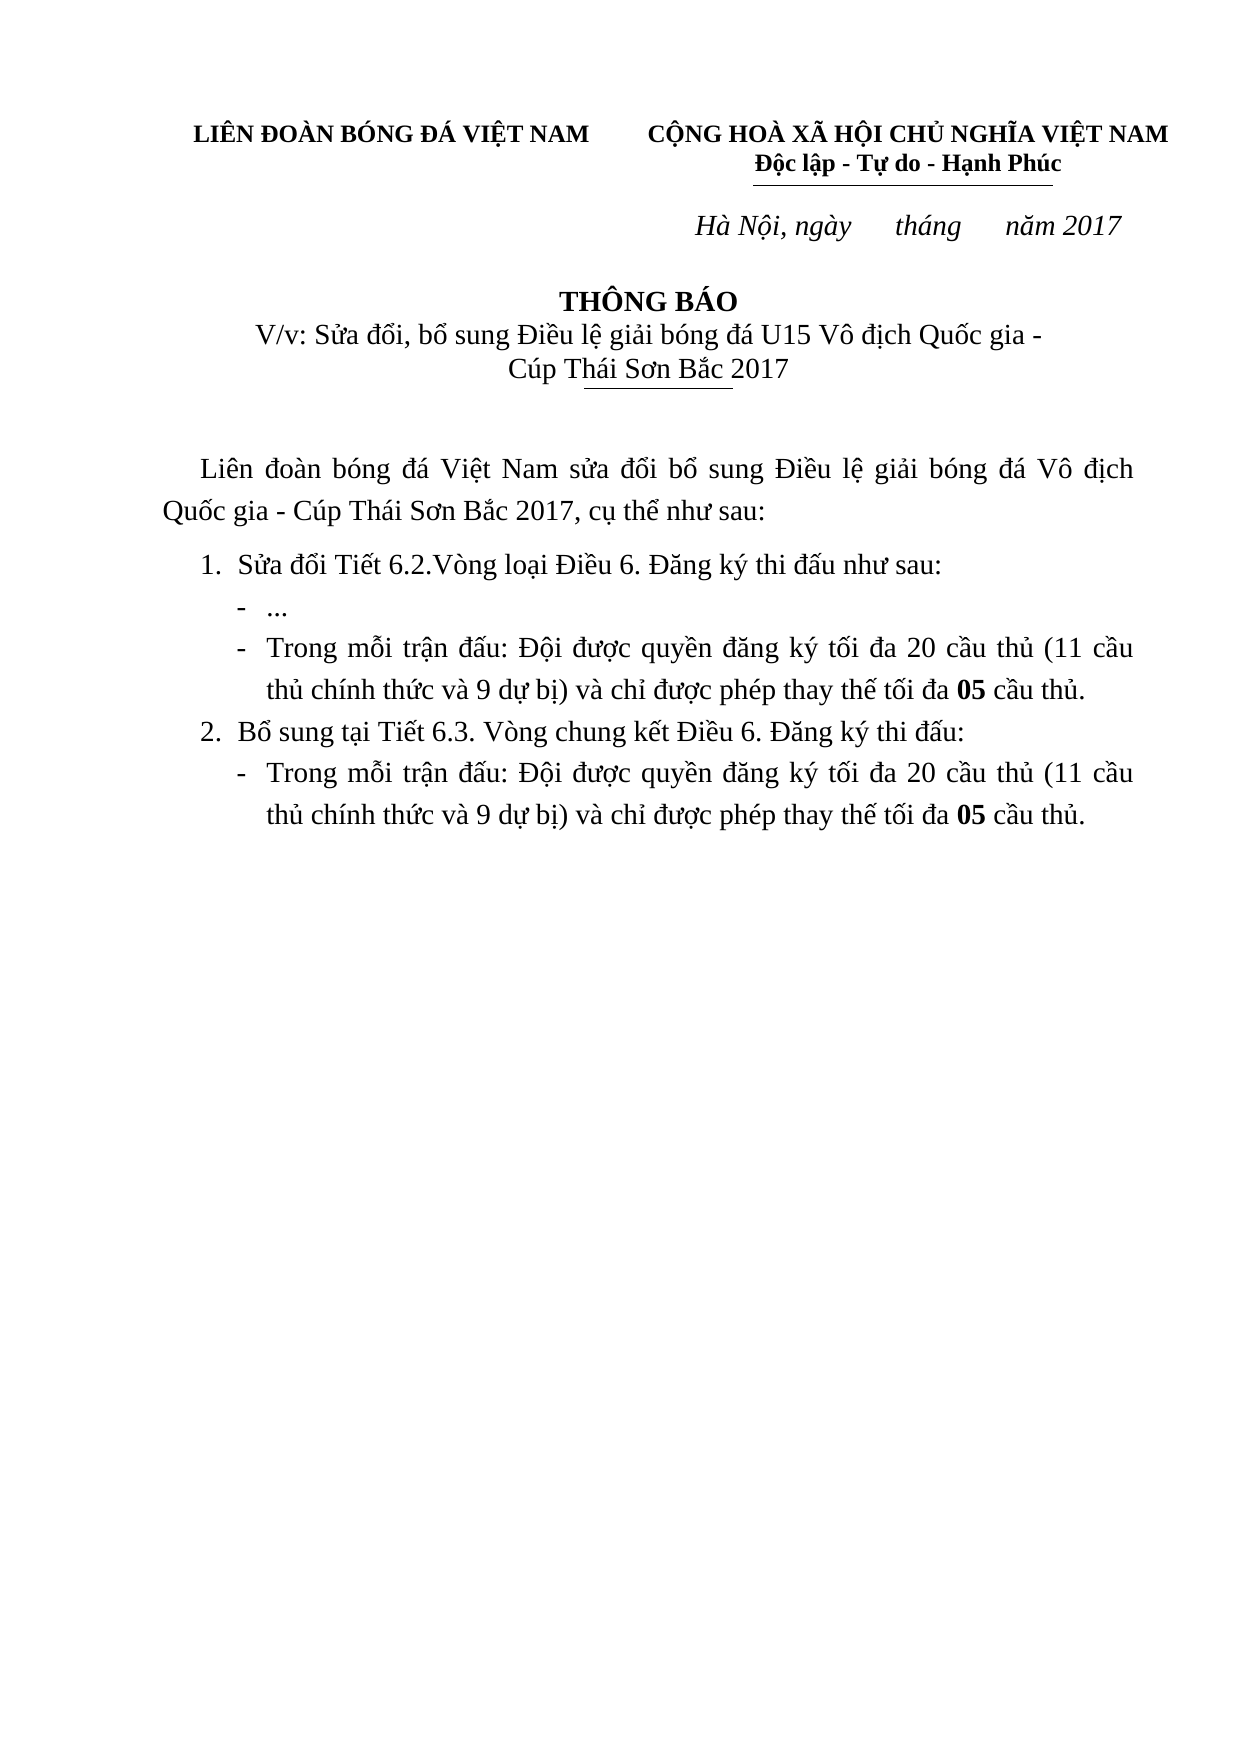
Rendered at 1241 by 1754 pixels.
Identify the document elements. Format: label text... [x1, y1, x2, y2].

list Sửa đổi Tiết 6.2.Vòng loại Điều 6. Đăng ký thi đấu như sau: [200, 539, 1134, 581]
table_header CỘNG HOÀ XÃ HỘI CHỦ NGHĨA VIỆT NAM Độc lập - Tự do - Hạnh Phúc Hà Nội, ngày tháng năm 2017 [635, 119, 1181, 250]
text THÔNG BÁO [162, 284, 1134, 317]
table_header LIÊN ĐOÀN BÓNG ĐÁ VIỆT NAM [148, 119, 635, 250]
list Trong mỗi trận đấu: Đội được quyền đăng ký tối đa 20 cầu thủ (11 cầu thủ chính thức và 9 dự bị) và chỉ được phép thay thế tối đa 05 cầu thủ. [236, 622, 1134, 706]
text Cúp Thái Sơn Bắc 2017 [162, 351, 1134, 384]
text V/v: Sửa đổi, bổ sung Điều lệ giải bóng đá U15 Vô địch Quốc gia - [162, 317, 1134, 351]
list Bổ sung tại Tiết 6.3. Vòng chung kết Điều 6. Đăng ký thi đấu: [200, 706, 1134, 747]
text Liên đoàn bóng đá Việt Nam sửa đổi bổ sung Điều lệ giải bóng đá Vô địch Quốc gia - Cúp Thái Sơn Bắc 2017, cụ thể như sau: [162, 443, 1134, 526]
list Trong mỗi trận đấu: Đội được quyền đăng ký tối đa 20 cầu thủ (11 cầu thủ chính thức và 9 dự bị) và chỉ được phép thay thế tối đa 05 cầu thủ. [236, 747, 1134, 831]
list ... [236, 581, 1134, 622]
